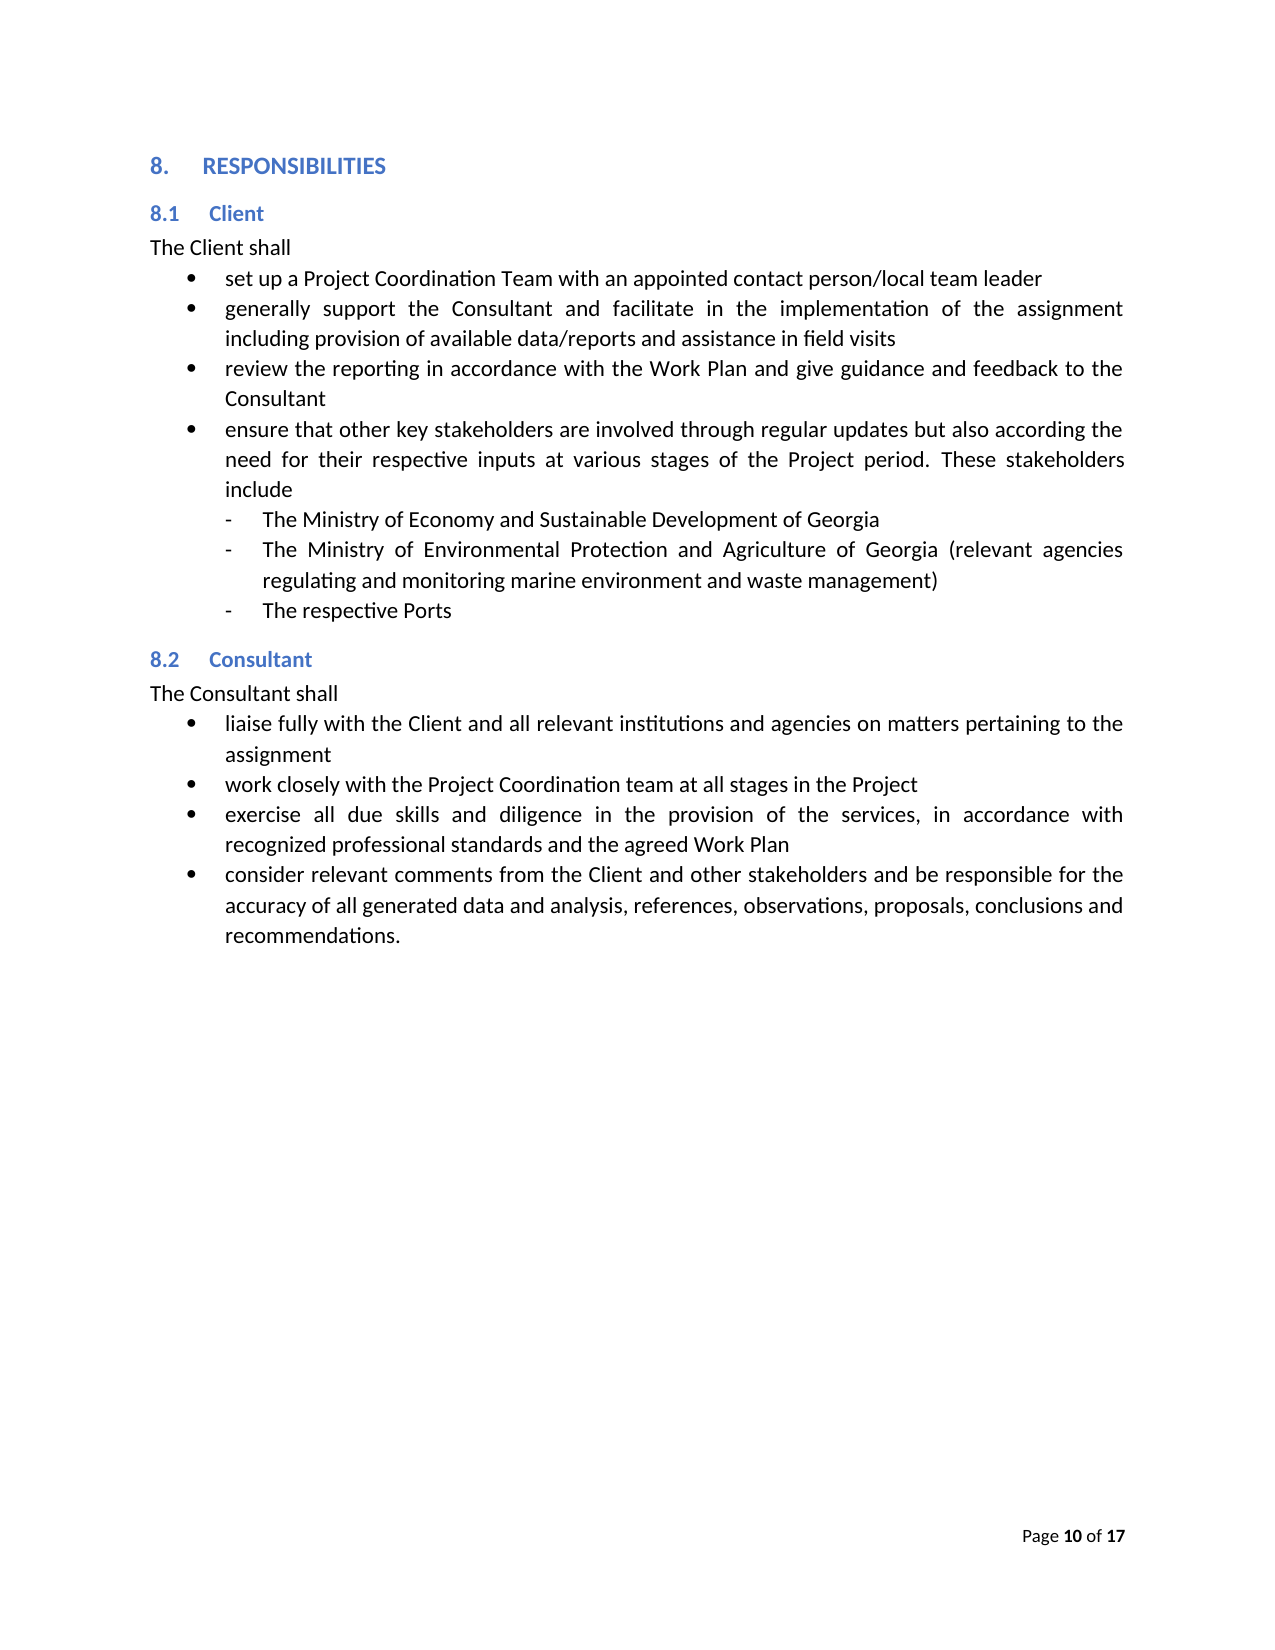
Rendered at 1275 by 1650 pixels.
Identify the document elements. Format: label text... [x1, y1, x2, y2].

subtitle Consultant [150, 645, 1125, 673]
list exercise all due skills and diligence in the provision of the services, in accordance with recognized professional standards and the agreed Work Plan [187, 800, 1125, 858]
list liaise fully with the Client and all relevant institutions and agencies on matters pertaining to the assignment [187, 709, 1125, 768]
list ensure that other key stakeholders are involved through regular updates but also according the need for their respective inputs at various stages of the Project period. These stakeholders include [187, 415, 1125, 503]
subtitle Client [150, 199, 1125, 227]
list generally support the Consultant and facilitate in the implementation of the assignment including provision of available data/reports and assistance in field visits [187, 294, 1125, 352]
list set up a Project Coordination Team with an appointed contact person/local team leader [187, 264, 1125, 292]
list work closely with the Project Coordination team at all stages in the Project [187, 770, 1125, 798]
list The Ministry of Environmental Protection and Agriculture of Georgia (relevant agencies regulating and monitoring marine environment and waste management) [225, 536, 1125, 594]
list consider relevant comments from the Client and other stakeholders and be responsible for the accuracy of all generated data and analysis, references, observations, proposals, conclusions and recommendations. [187, 861, 1125, 949]
text The Client shall [150, 233, 1125, 262]
list The Ministry of Economy and Sustainable Development of Georgia [225, 505, 1125, 533]
list review the reporting in accordance with the Work Plan and give guidance and feedback to the Consultant [187, 354, 1125, 413]
subtitle RESPONSIBILITIES [150, 150, 1125, 181]
list The respective Ports [225, 596, 1125, 624]
text The Consultant shall [150, 679, 1125, 707]
